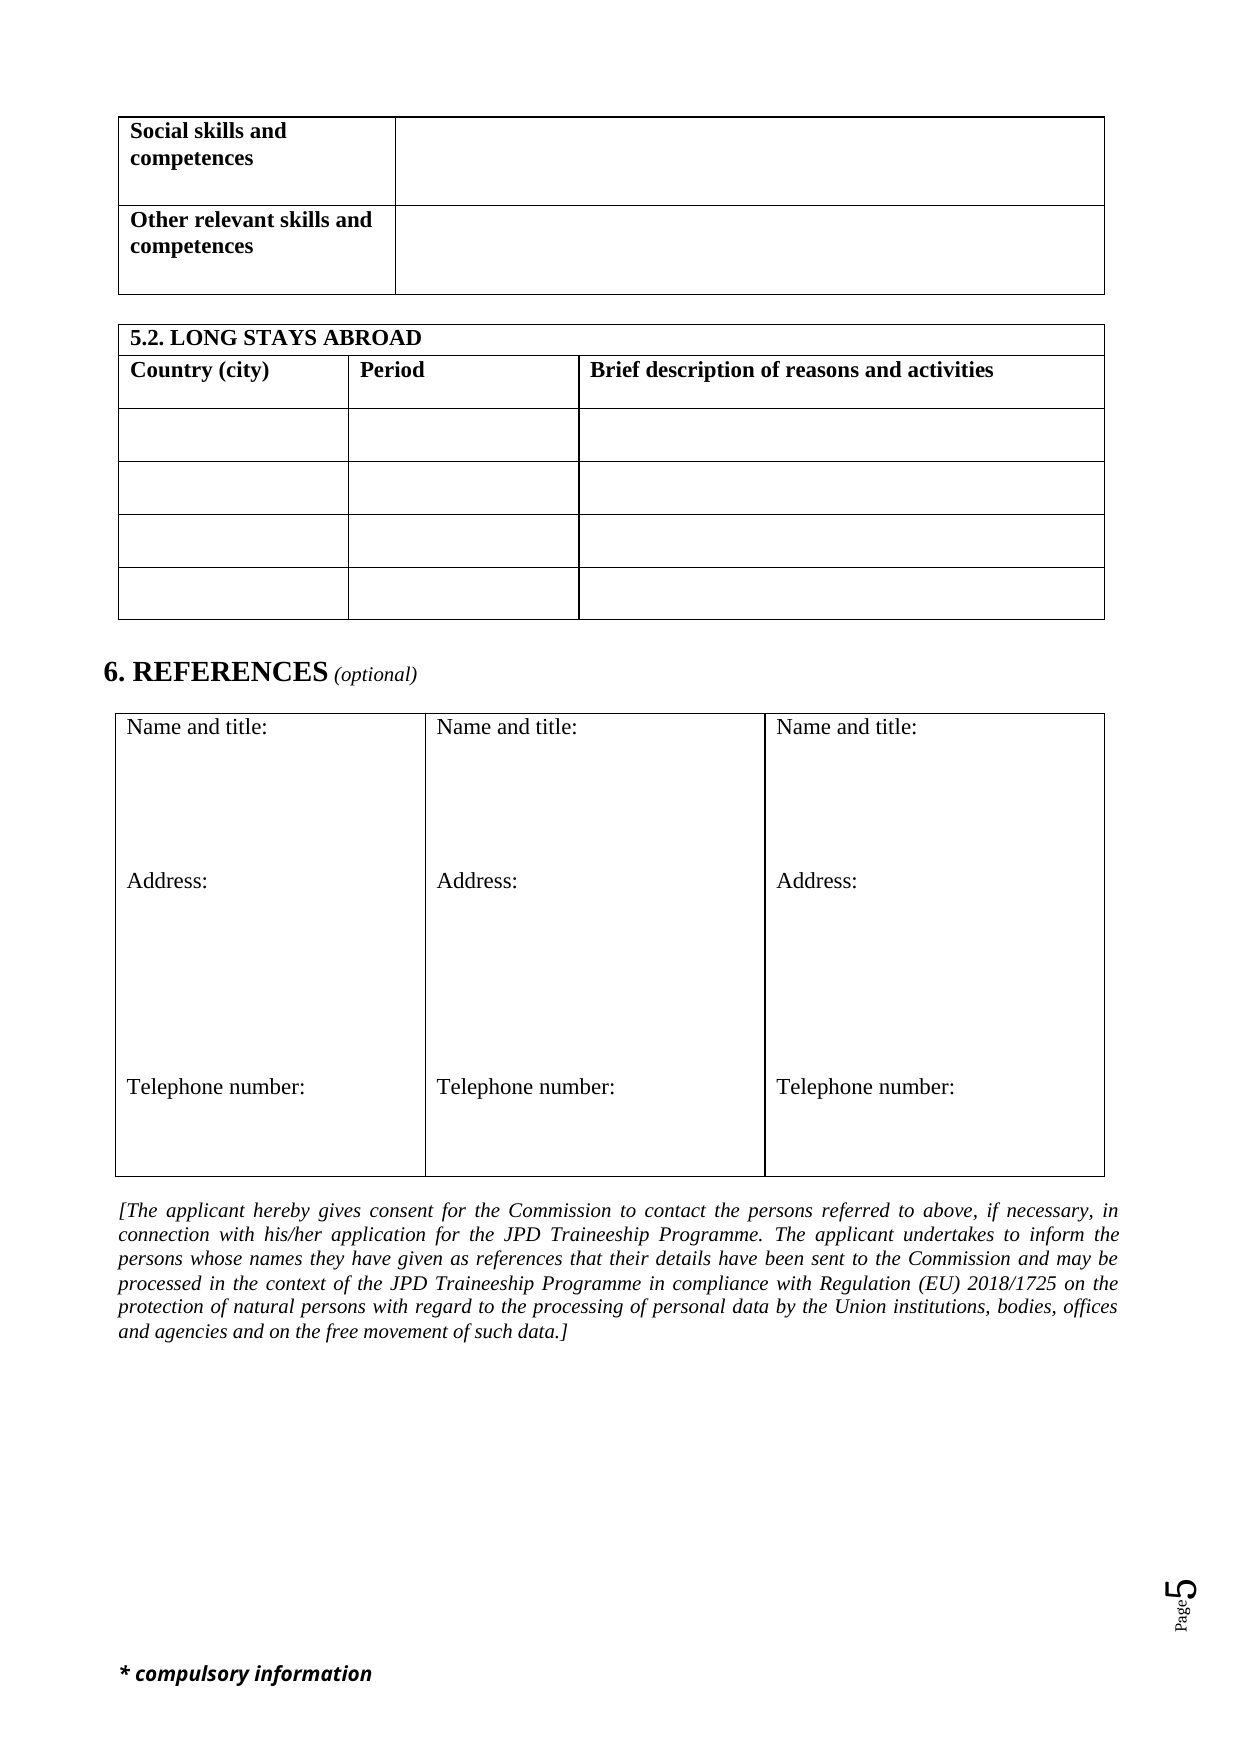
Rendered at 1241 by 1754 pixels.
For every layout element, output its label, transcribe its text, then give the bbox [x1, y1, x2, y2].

table_header 5.2. LONG STAYS ABROAD [119, 325, 1104, 355]
text 6. REFERENCES (optional) [103, 654, 1122, 687]
table_cell [349, 515, 578, 566]
table_cell [119, 462, 348, 513]
table_cell Country (city) [119, 356, 348, 408]
table_cell Period [349, 356, 578, 408]
table_header Name and title: Address: Telephone number: [426, 714, 764, 1176]
table_cell [396, 206, 1104, 294]
table_cell Other relevant skills and competences [119, 206, 395, 294]
table_cell [349, 568, 578, 619]
table_cell [119, 515, 348, 566]
table_cell [396, 118, 1104, 205]
table_cell [580, 409, 1104, 461]
text [The applicant hereby gives consent for the Commission to contact the persons referred to above, if necessary, in connection with his/her application for the JPD Traineeship Programme. The applicant undertakes to inform the persons whose names they have given as references that their details have been sent to the Commission and may be processed in the context of the JPD Traineeship Programme in compliance with Regulation (EU) 2018/1725 on the protection of natural persons with regard to the processing of personal data by the Union institutions, bodies, offices and agencies and on the free movement of such data.] [118, 1198, 1122, 1343]
table_cell [580, 462, 1104, 513]
table_cell [119, 568, 348, 619]
table_cell [119, 409, 348, 461]
table_cell [580, 515, 1104, 566]
table_cell [349, 462, 578, 513]
table_cell Social skills and competences [119, 118, 395, 205]
table_header Name and title: Address: Telephone number: [766, 714, 1104, 1176]
table_cell Brief description of reasons and activities [580, 356, 1104, 408]
table_cell [349, 409, 578, 461]
table_header Name and title: Address: Telephone number: [116, 714, 425, 1176]
table_cell [580, 568, 1104, 619]
